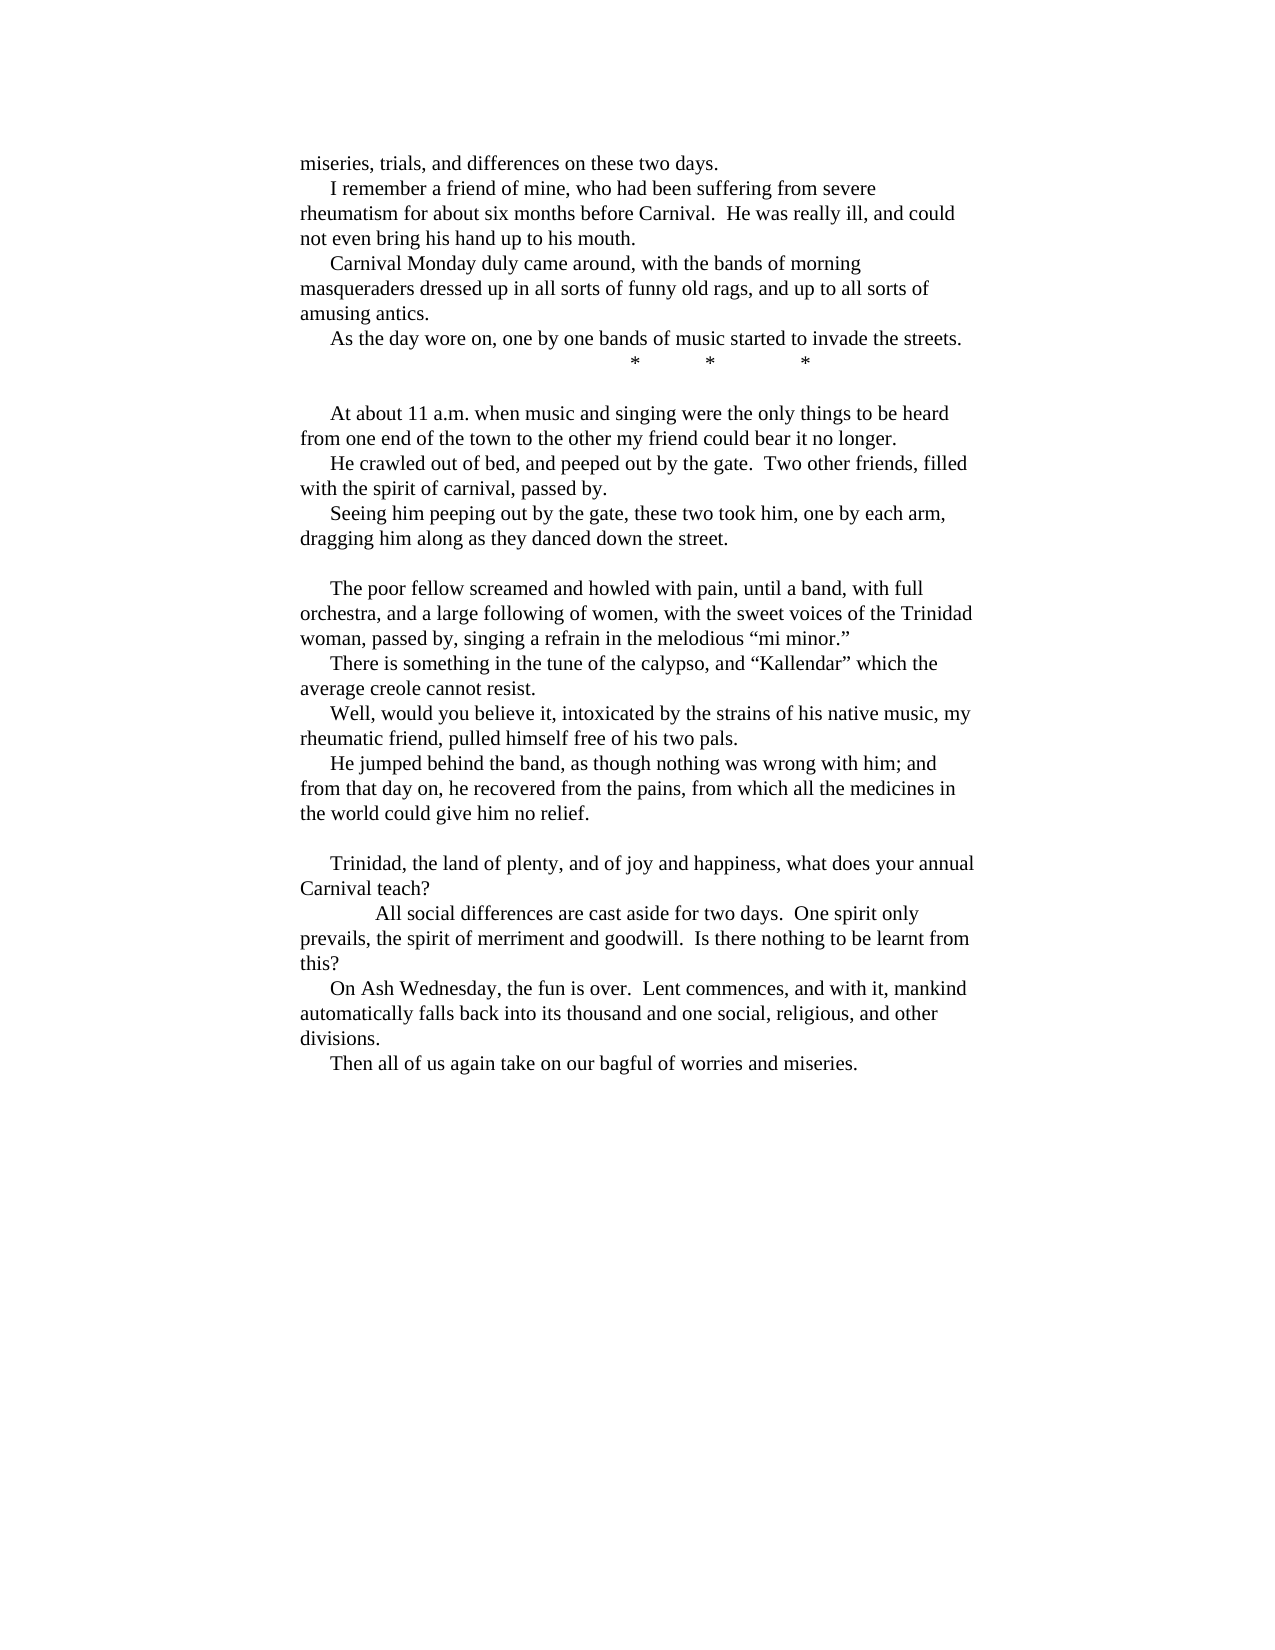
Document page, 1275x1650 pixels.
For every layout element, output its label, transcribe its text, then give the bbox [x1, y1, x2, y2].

text On Ash Wednesday, the fun is over. Lent commences, and with it, mankind automatically falls back into its thousand and one social, religious, and other divisions. [300, 975, 975, 1050]
text Seeing him peeping out by the gate, these two took him, one by each arm, dragging him along as they danced down the street. [300, 500, 975, 550]
text * * * [300, 350, 975, 375]
text As the day wore on, one by one bands of music started to invade the streets. [300, 325, 975, 350]
text Then all of us again take on our bagful of worries and miseries. [300, 1050, 975, 1075]
text At about 11 a.m. when music and singing were the only things to be heard from one end of the town to the other my friend could bear it no longer. [300, 400, 975, 450]
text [300, 150, 975, 175]
text All social differences are cast aside for two days. One spirit only prevails, the spirit of merriment and goodwill. Is there nothing to be learnt from this? [300, 900, 975, 975]
text There is something in the tune of the calypso, and “Kallendar” which the average creole cannot resist. [300, 650, 975, 700]
text Well, would you believe it, intoxicated by the strains of his native music, my rheumatic friend, pulled himself free of his two pals. [300, 700, 975, 750]
text I remember a friend of mine, who had been suffering from severe rheumatism for about six months before Carnival. He was really ill, and could not even bring his hand up to his mouth. [300, 175, 975, 250]
text He jumped behind the band, as though nothing was wrong with him; and from that day on, he recovered from the pains, from which all the medicines in the world could give him no relief. [300, 750, 975, 825]
text Carnival Monday duly came around, with the bands of morning masqueraders dressed up in all sorts of funny old rags, and up to all sorts of amusing antics. [300, 250, 975, 325]
text Trinidad, the land of plenty, and of joy and happiness, what does your annual Carnival teach? [300, 850, 975, 900]
text The poor fellow screamed and howled with pain, until a band, with full orchestra, and a large following of women, with the sweet voices of the Trinidad woman, passed by, singing a refrain in the melodious “mi minor.” [300, 575, 975, 650]
text He crawled out of bed, and peeped out by the gate. Two other friends, filled with the spirit of carnival, passed by. [300, 450, 975, 500]
